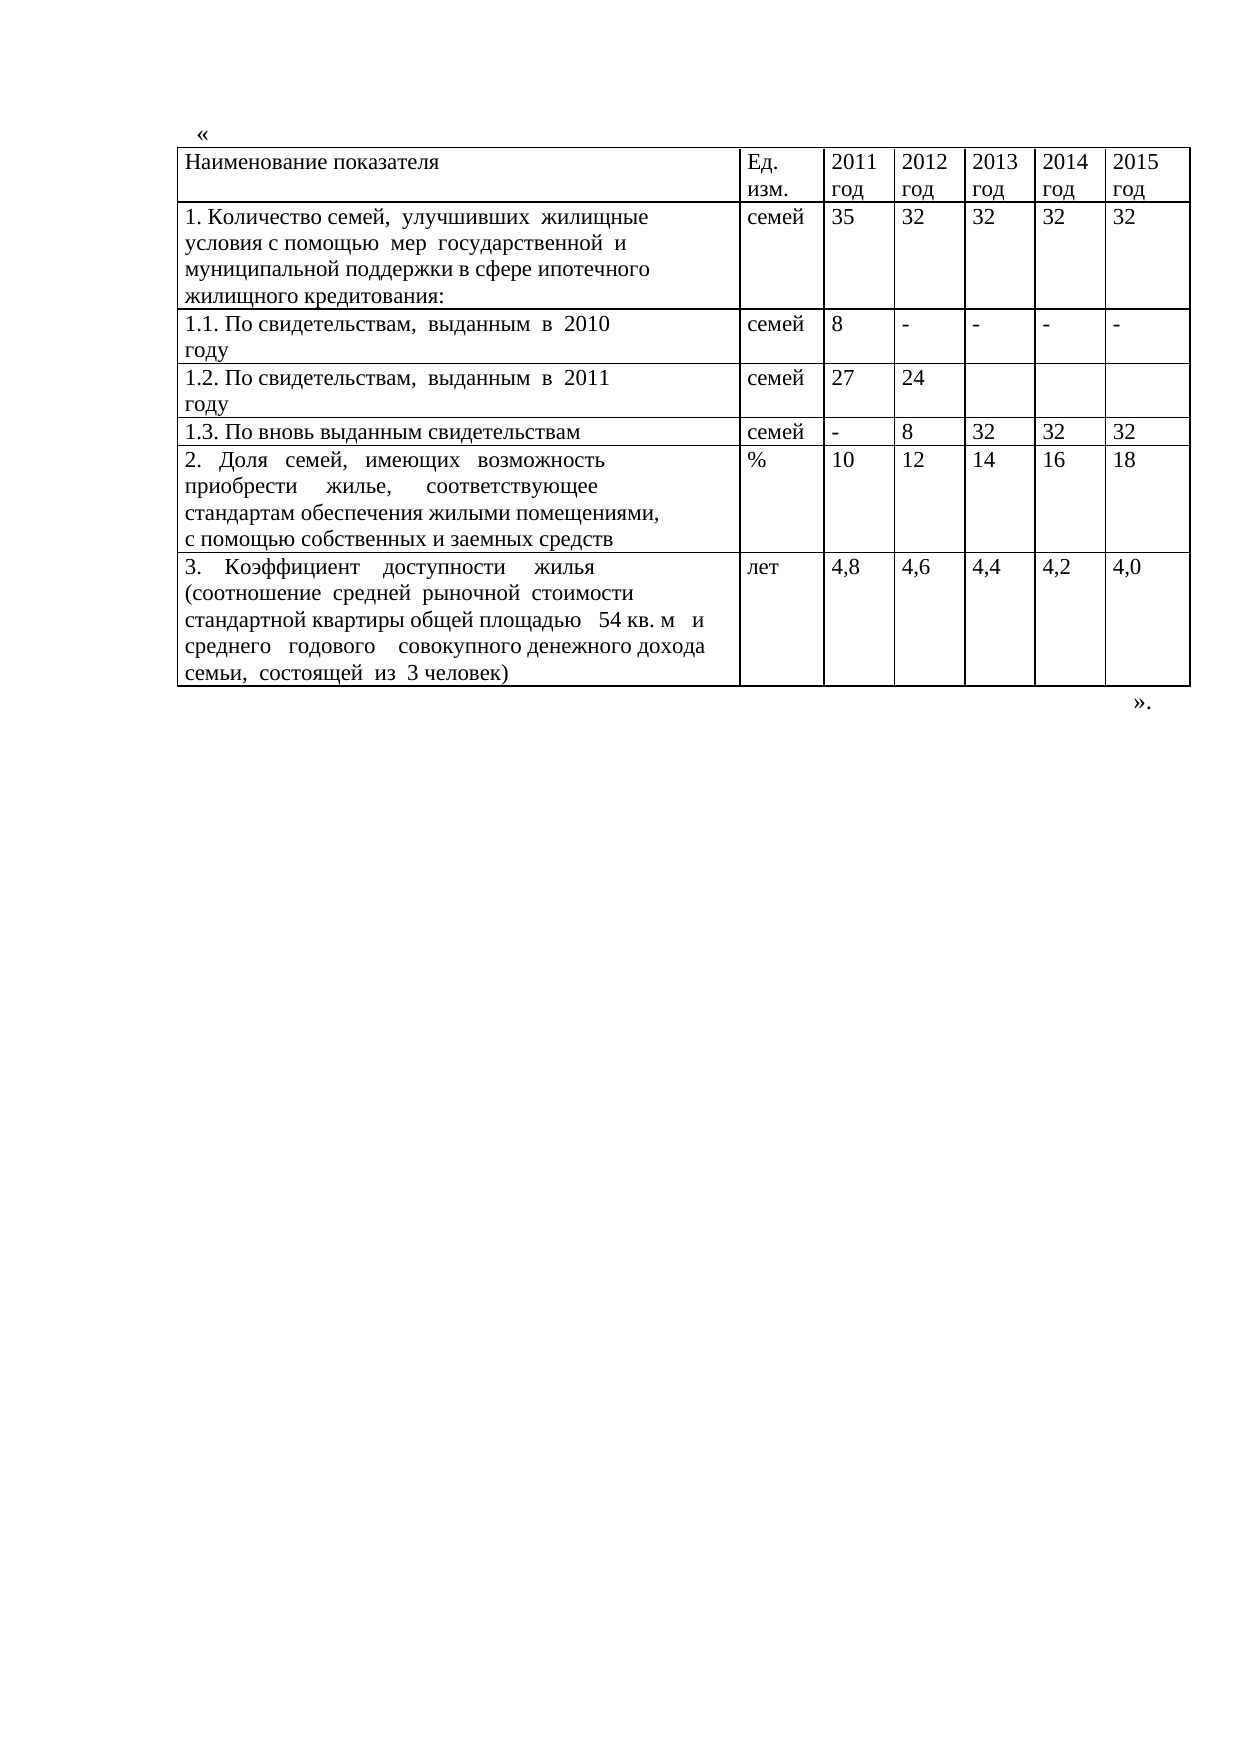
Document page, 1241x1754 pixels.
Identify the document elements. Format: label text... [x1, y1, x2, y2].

table_header Ед. изм. [741, 148, 824, 201]
table_cell - [895, 310, 964, 362]
table_cell 35 [825, 203, 894, 308]
table_cell 12 [895, 446, 964, 552]
table_cell [966, 364, 1034, 417]
table_cell лет [741, 553, 823, 685]
table_cell 4,2 [1036, 553, 1105, 685]
table_header 2014 год [1036, 148, 1105, 201]
table_cell 32 [895, 203, 964, 308]
table_cell - [825, 418, 894, 444]
table_header Наименование показателя [178, 148, 740, 201]
table_cell 8 [895, 418, 964, 444]
table_cell 1.1. По свидетельствам, выданным в 2010 году [178, 310, 739, 362]
text ». [177, 687, 1152, 715]
table_header 2015 год [1106, 148, 1189, 201]
table_cell [1036, 364, 1105, 417]
table_cell - [966, 310, 1034, 362]
table_cell % [741, 446, 823, 552]
table_cell 4,6 [895, 553, 964, 685]
table_cell [1106, 364, 1189, 417]
table_cell 3. Коэффициент доступности жилья (соотношение средней рыночной стоимости стандартной квартиры общей площадью и среднего годового совокупного денежного дохода семьи, состоящей из 3 человек) [178, 553, 739, 685]
table_cell 4,8 [825, 553, 894, 685]
text « [177, 118, 1152, 147]
table_cell 10 [825, 446, 894, 552]
table_cell 32 [966, 203, 1034, 308]
table_cell 32 [1036, 203, 1105, 308]
table_cell 32 [1106, 203, 1189, 308]
table_header 2011 год [825, 148, 894, 201]
table_cell 32 [1036, 418, 1105, 444]
table_cell 2. Доля семей, имеющих возможность приобрести жилье, соответствующее стандартам обеспечения жилыми помещениями, с помощью собственных и заемных средств [178, 446, 739, 552]
table_cell - [1036, 310, 1105, 362]
table_cell 32 [966, 418, 1034, 444]
table_cell 1.3. По вновь выданным свидетельствам [178, 418, 739, 444]
table_cell 4,4 [966, 553, 1034, 685]
table_cell 16 [1036, 446, 1105, 552]
table_cell 14 [966, 446, 1034, 552]
table_cell - [1106, 310, 1189, 362]
table_cell 1.2. По свидетельствам, выданным в 2011 году [178, 364, 739, 417]
table_cell семей [741, 203, 823, 308]
table_cell 1. Количество семей, улучшивших жилищные условия с помощью мер государственной и муниципальной поддержки в сфере ипотечного жилищного кредитования: [178, 203, 739, 308]
table_header 2012 год [895, 148, 965, 201]
table_cell семей [741, 418, 823, 444]
table_cell 8 [825, 310, 894, 362]
table_cell семей [741, 364, 823, 417]
table_cell 27 [825, 364, 894, 417]
table_cell 24 [895, 364, 964, 417]
table_header 2013 год [966, 148, 1035, 201]
table_cell семей [741, 310, 823, 362]
table_cell 4,0 [1106, 553, 1189, 685]
table_cell 32 [1106, 418, 1189, 444]
table_cell 18 [1106, 446, 1189, 552]
